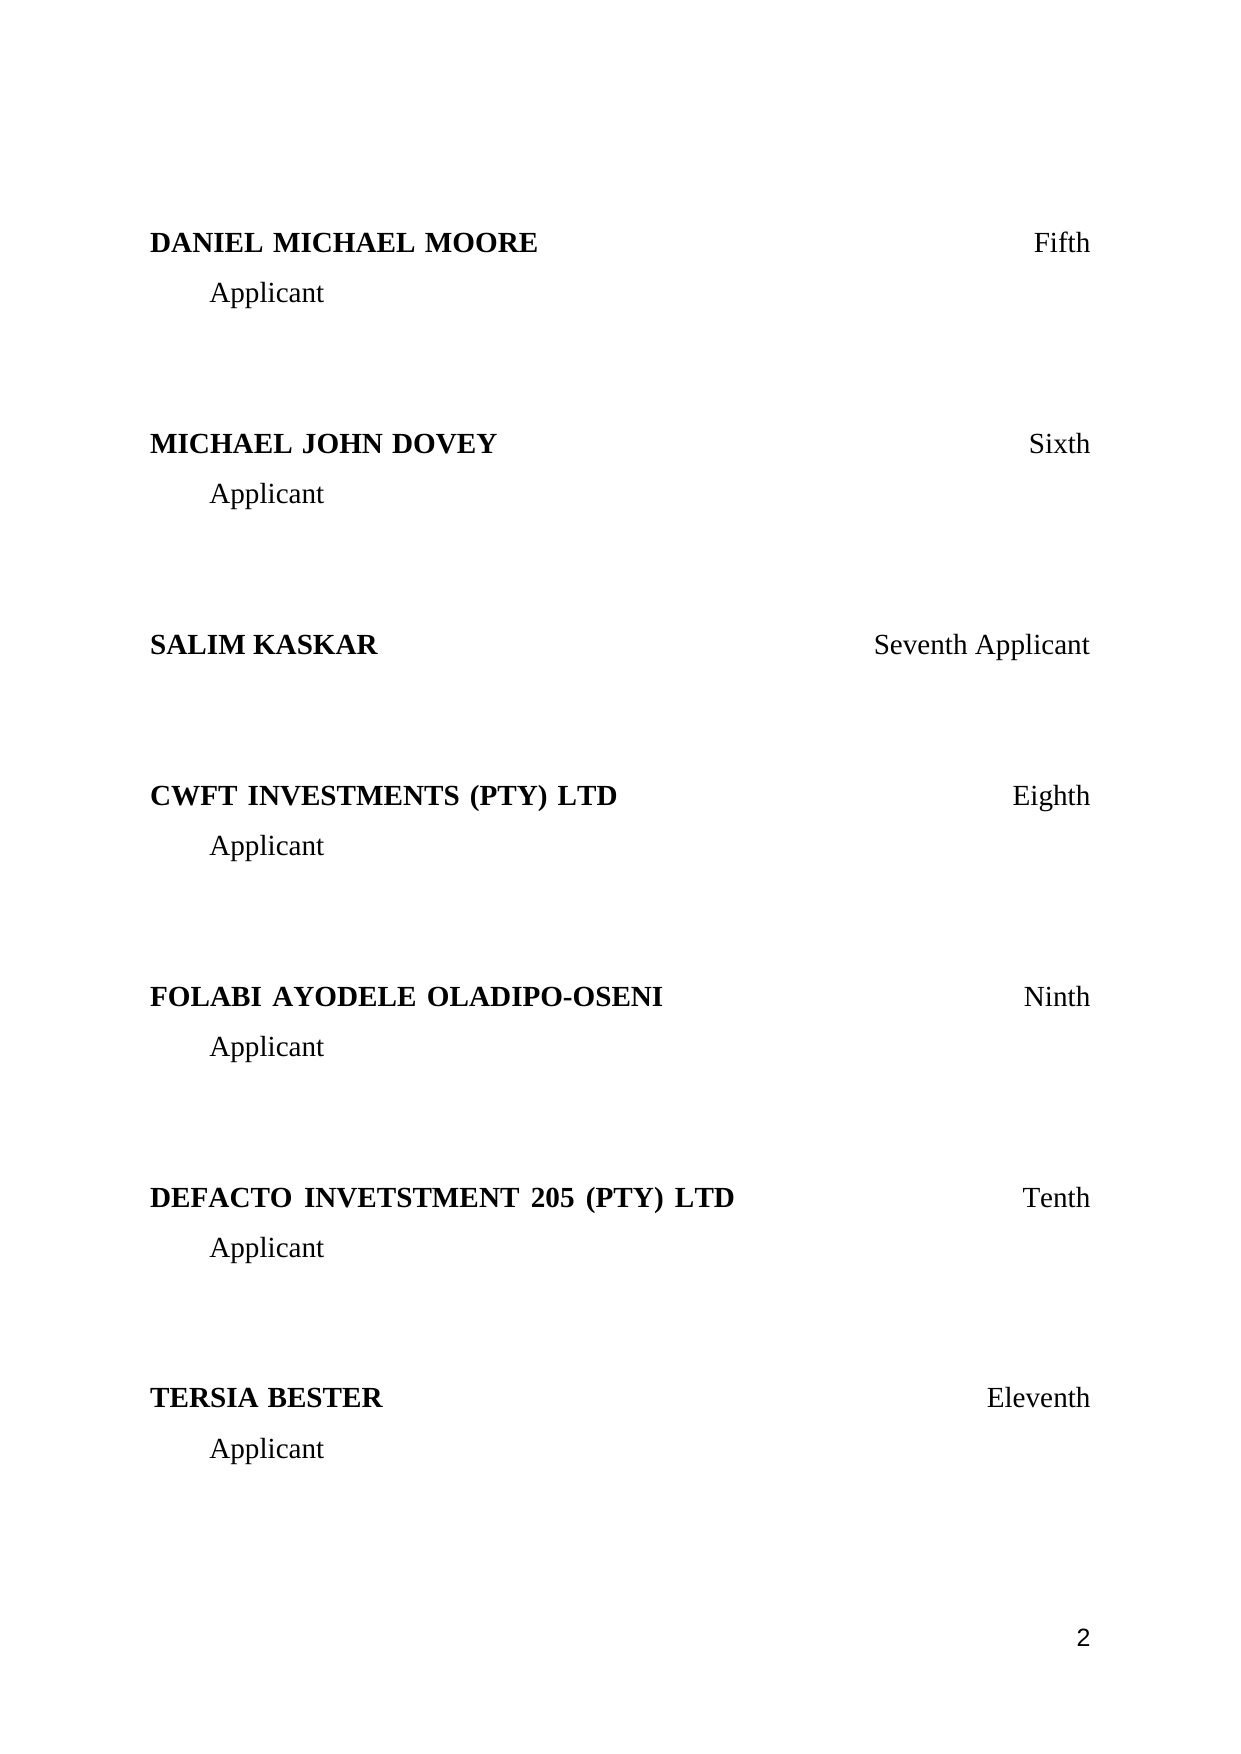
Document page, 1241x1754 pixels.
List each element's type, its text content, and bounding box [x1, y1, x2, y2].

list SALIM KASKAR Seventh Applicant [150, 627, 1090, 661]
list TERSIA BESTER Eleventh Applicant [150, 1381, 1090, 1464]
list FOLABI AYODELE OLADIPO-OSENI Ninth Applicant [150, 979, 1090, 1063]
list MICHAEL JOHN DOVEY Sixth Applicant [150, 426, 1090, 510]
list DEFACTO INVETSTMENT 205 (PTY) LTD Tenth Applicant [150, 1180, 1090, 1263]
list CWFT INVESTMENTS (PTY) LTD Eighth Applicant [150, 778, 1090, 862]
list DANIEL MICHAEL MOORE Fifth Applicant [150, 225, 1090, 309]
